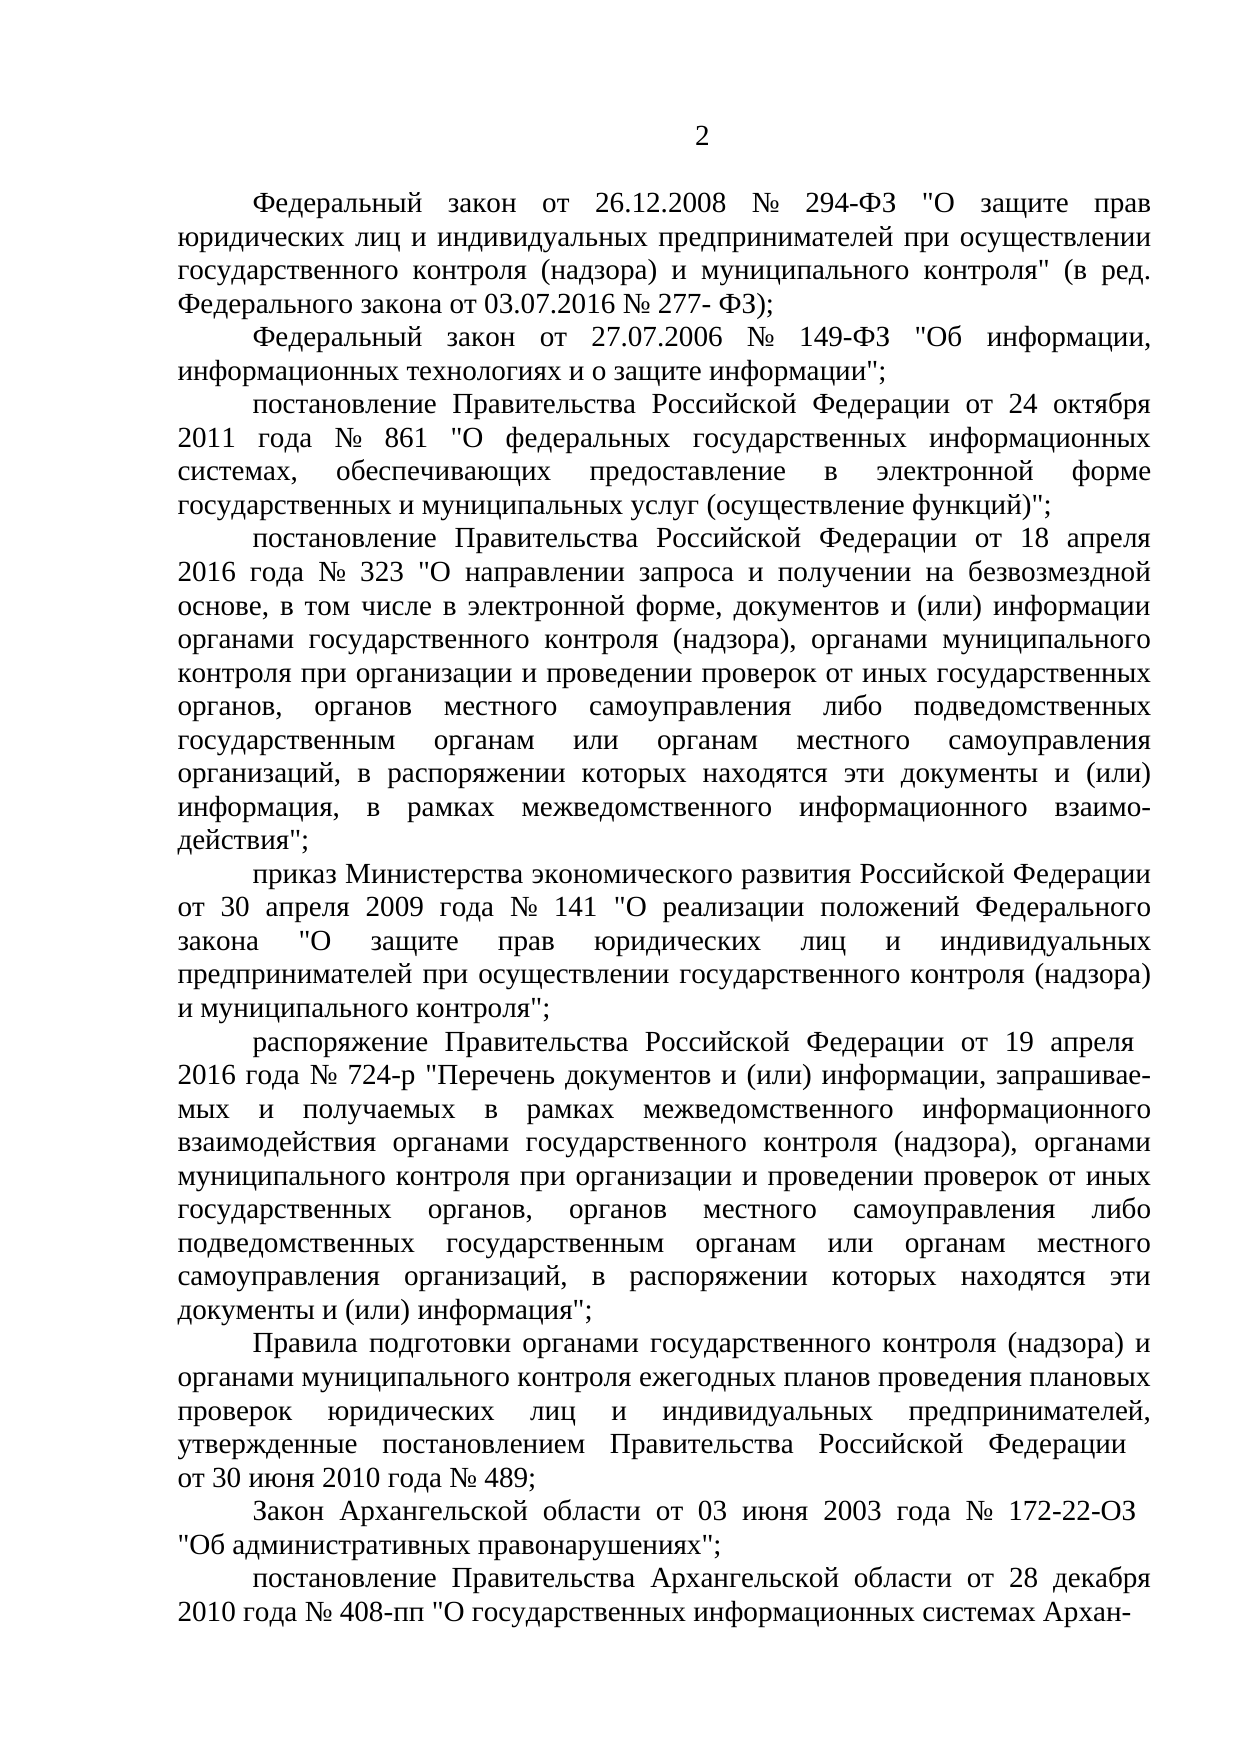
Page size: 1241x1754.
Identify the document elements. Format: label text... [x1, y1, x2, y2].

text распоряжение Правительства Российской Федерации от 19 апреля 2016 года № 724-р "Перечень документов и (или) информации, запрашивае-мых и получаемых в рамках межведомственного информационного взаимодействия органами государственного контроля (надзора), органами муниципального контроля при организации и проведении проверок от иных государственных органов, органов местного самоуправления либо подведомственных государственным органам или органам местного самоуправления организаций, в распоряжении которых находятся эти документы и (или) информация"; [177, 1024, 1152, 1326]
text приказ Министерства экономического развития Российской Федерации от 30 апреля 2009 года № 141 "О реализации положений Федерального закона "О защите прав юридических лиц и индивидуальных предпринимателей при осуществлении государственного контроля (надзора) и муниципального контроля"; [177, 856, 1152, 1024]
text 2 [177, 118, 1152, 152]
text Правила подготовки органами государственного контроля (надзора) и органами муниципального контроля ежегодных планов проведения плановых проверок юридических лиц и индивидуальных предпринимателей, утвержденные постановлением Правительства Российской Федерации от 30 июня 2010 года № 489; [177, 1326, 1152, 1493]
text Закон Архангельской области от 03 июня 2003 года № 172-22-ОЗ "Об административных правонарушениях"; [177, 1493, 1152, 1560]
text Федеральный закон от 26.12.2008 № 294-ФЗ "О защите прав юридических лиц и индивидуальных предпринимателей при осуществлении государственного контроля (надзора) и муниципального контроля" (в ред. Федерального закона от 03.07.2016 № 277- ФЗ); [177, 185, 1152, 319]
text постановление Правительства Российской Федерации от 18 апреля 2016 года № 323 "О направлении запроса и получении на безвозмездной основе, в том числе в электронной форме, документов и (или) информации органами государственного контроля (надзора), органами муниципального контроля при организации и проведении проверок от иных государственных органов, органов местного самоуправления либо подведомственных государственным органам или органам местного самоуправления организаций, в распоряжении которых находятся эти документы и (или) информация, в рамках межведомственного информационного взаимо-действия"; [177, 521, 1152, 856]
text Федеральный закон от 27.07.2006 № 149-ФЗ "Об информации, информационных технологиях и о защите информации"; [177, 319, 1152, 386]
text постановление Правительства Российской Федерации от 24 октября 2011 года № 861 "О федеральных государственных информационных системах, обеспечивающих предоставление в электронной форме государственных и муниципальных услуг (осуществление функций)"; [177, 386, 1152, 521]
text постановление Правительства Архангельской области от 28 декабря 2010 года № 408-пп "О государственных информационных системах Архан- [177, 1560, 1152, 1627]
